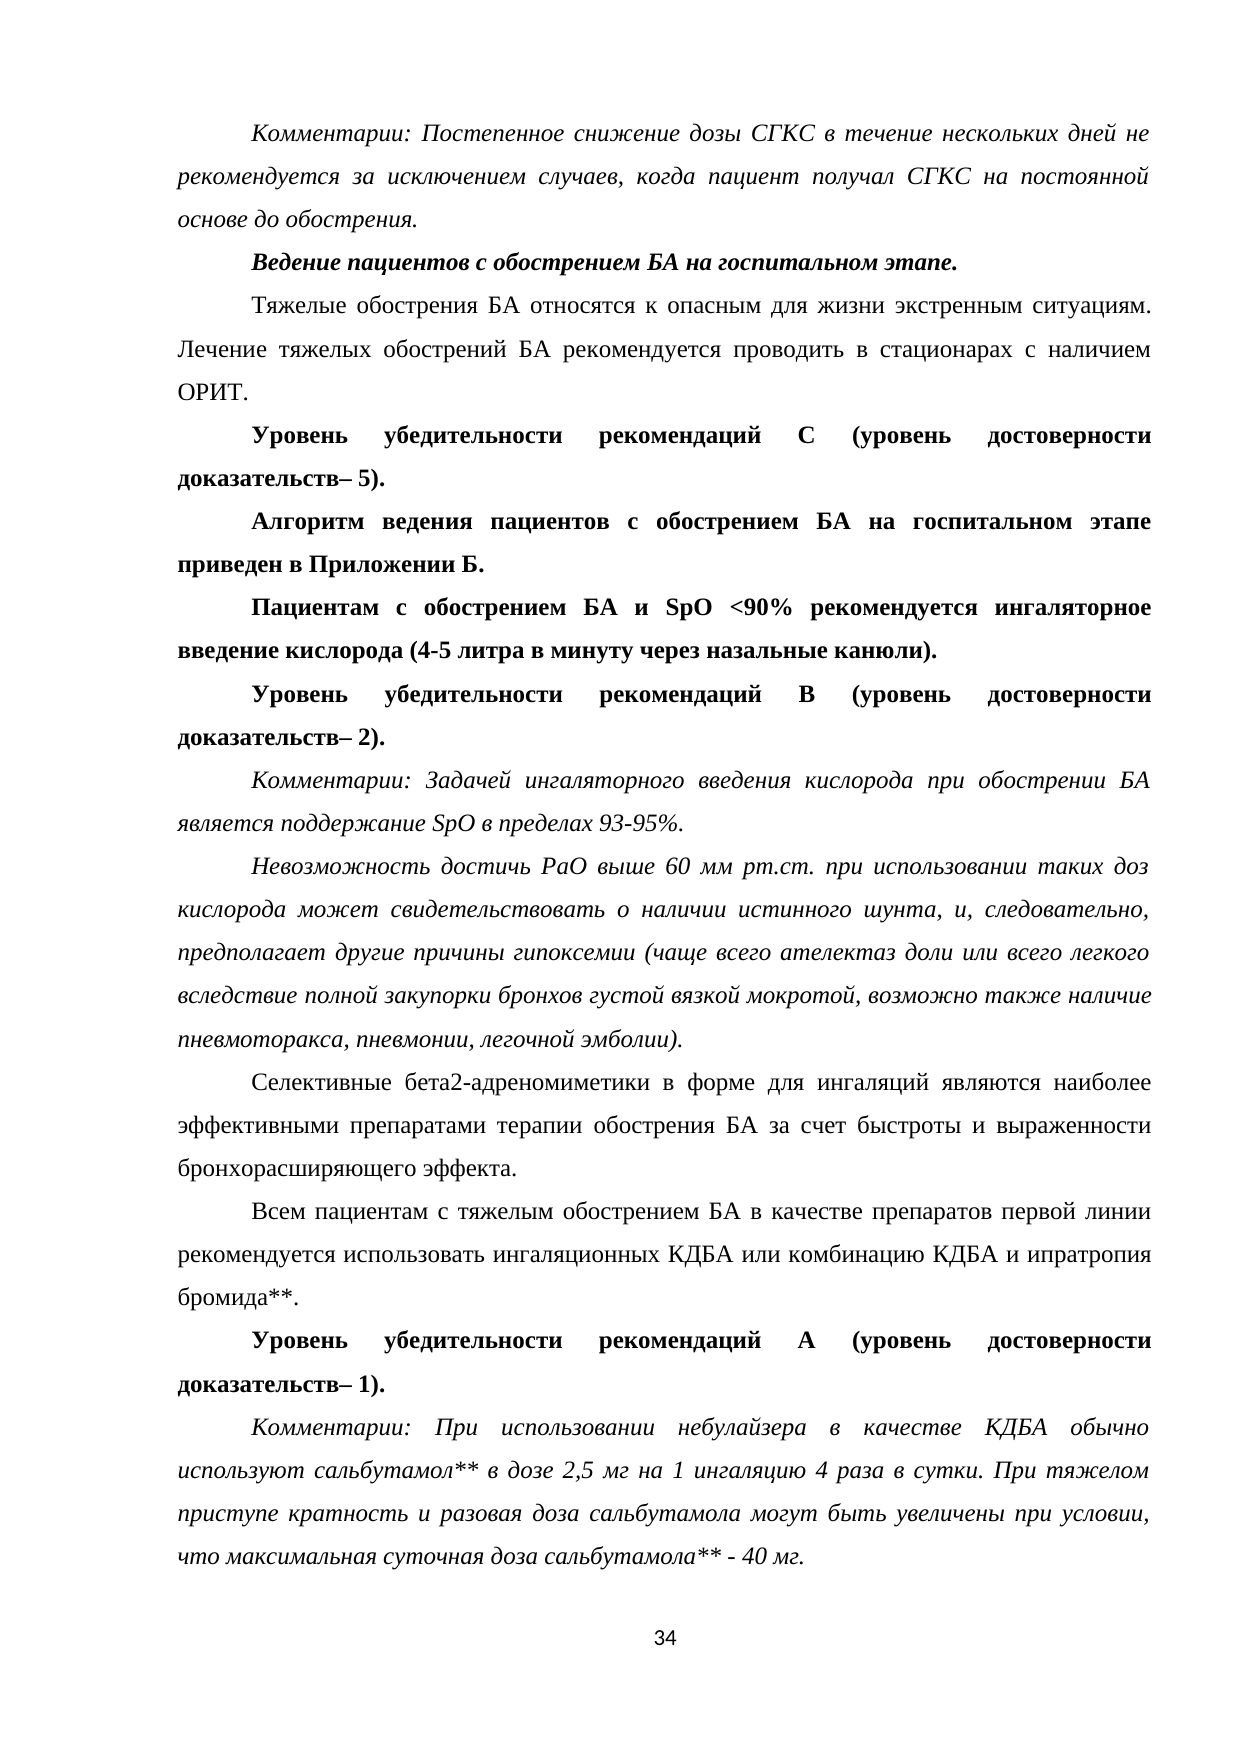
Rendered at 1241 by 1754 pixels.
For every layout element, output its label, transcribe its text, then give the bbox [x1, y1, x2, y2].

text Невозможность достичь РаО выше 60 мм рт.ст. при использовании таких доз кислорода может свидетельствовать о наличии истинного шунта, и, следовательно, предполагает другие причины гипоксемии (чаще всего ателектаз доли или всего легкого вследствие полной закупорки бронхов густой вязкой мокротой, возможно также наличие пневмоторакса, пневмонии, легочной эмболии). [177, 851, 1152, 1052]
text Комментарии: При использовании небулайзера в качестве КДБА обычно используют сальбутамол** в дозе 2,5 мг на 1 ингаляцию 4 раза в сутки. При тяжелом приступе кратность и разовая доза сальбутамола могут быть увеличены при условии, что максимальная суточная доза сальбутамола** - 40 мг. [177, 1412, 1152, 1570]
text Всем пациентам с тяжелым обострением БА в качестве препаратов первой линии рекомендуется использовать ингаляционных КДБА или комбинацию КДБА и ипратропия бромида**. [177, 1196, 1152, 1311]
text Комментарии: Задачей ингаляторного введения кислорода при обострении БА является поддержание SрО в пределах 93-95%. [177, 765, 1152, 837]
text Ведение пациентов с обострением БА на госпитальном этапе. [177, 247, 1152, 276]
text Тяжелые обострения БА относятся к опасным для жизни экстренным ситуациям. Лечение тяжелых обострений БА рекомендуется проводить в стационарах с наличием ОРИТ. [177, 291, 1152, 406]
text Уровень убедительности рекомендаций А (уровень достоверности доказательств– 1). [177, 1326, 1152, 1397]
text Уровень убедительности рекомендаций C (уровень достоверности доказательств– 5). [177, 420, 1152, 492]
text Пациентам с обострением БА и SрО <90% рекомендуется ингаляторное введение кислорода (4-5 литра в минуту через назальные канюли). [177, 592, 1152, 664]
text Уровень убедительности рекомендаций B (уровень достоверности доказательств– 2). [177, 679, 1152, 751]
text Селективные бета2-адреномиметики в форме для ингаляций являются наиболее эффективными препаратами терапии обострения БА за счет быстроты и выраженности бронхорасширяющего эффекта. [177, 1067, 1152, 1182]
text Комментарии: Постепенное снижение дозы СГКС в течение нескольких дней не рекомендуется за исключением случаев, когда пациент получал СГКС на постоянной основе до обострения. [177, 118, 1152, 233]
text Алгоритм ведения пациентов с обострением БА на госпитальном этапе приведен в Приложении Б. [177, 506, 1152, 578]
